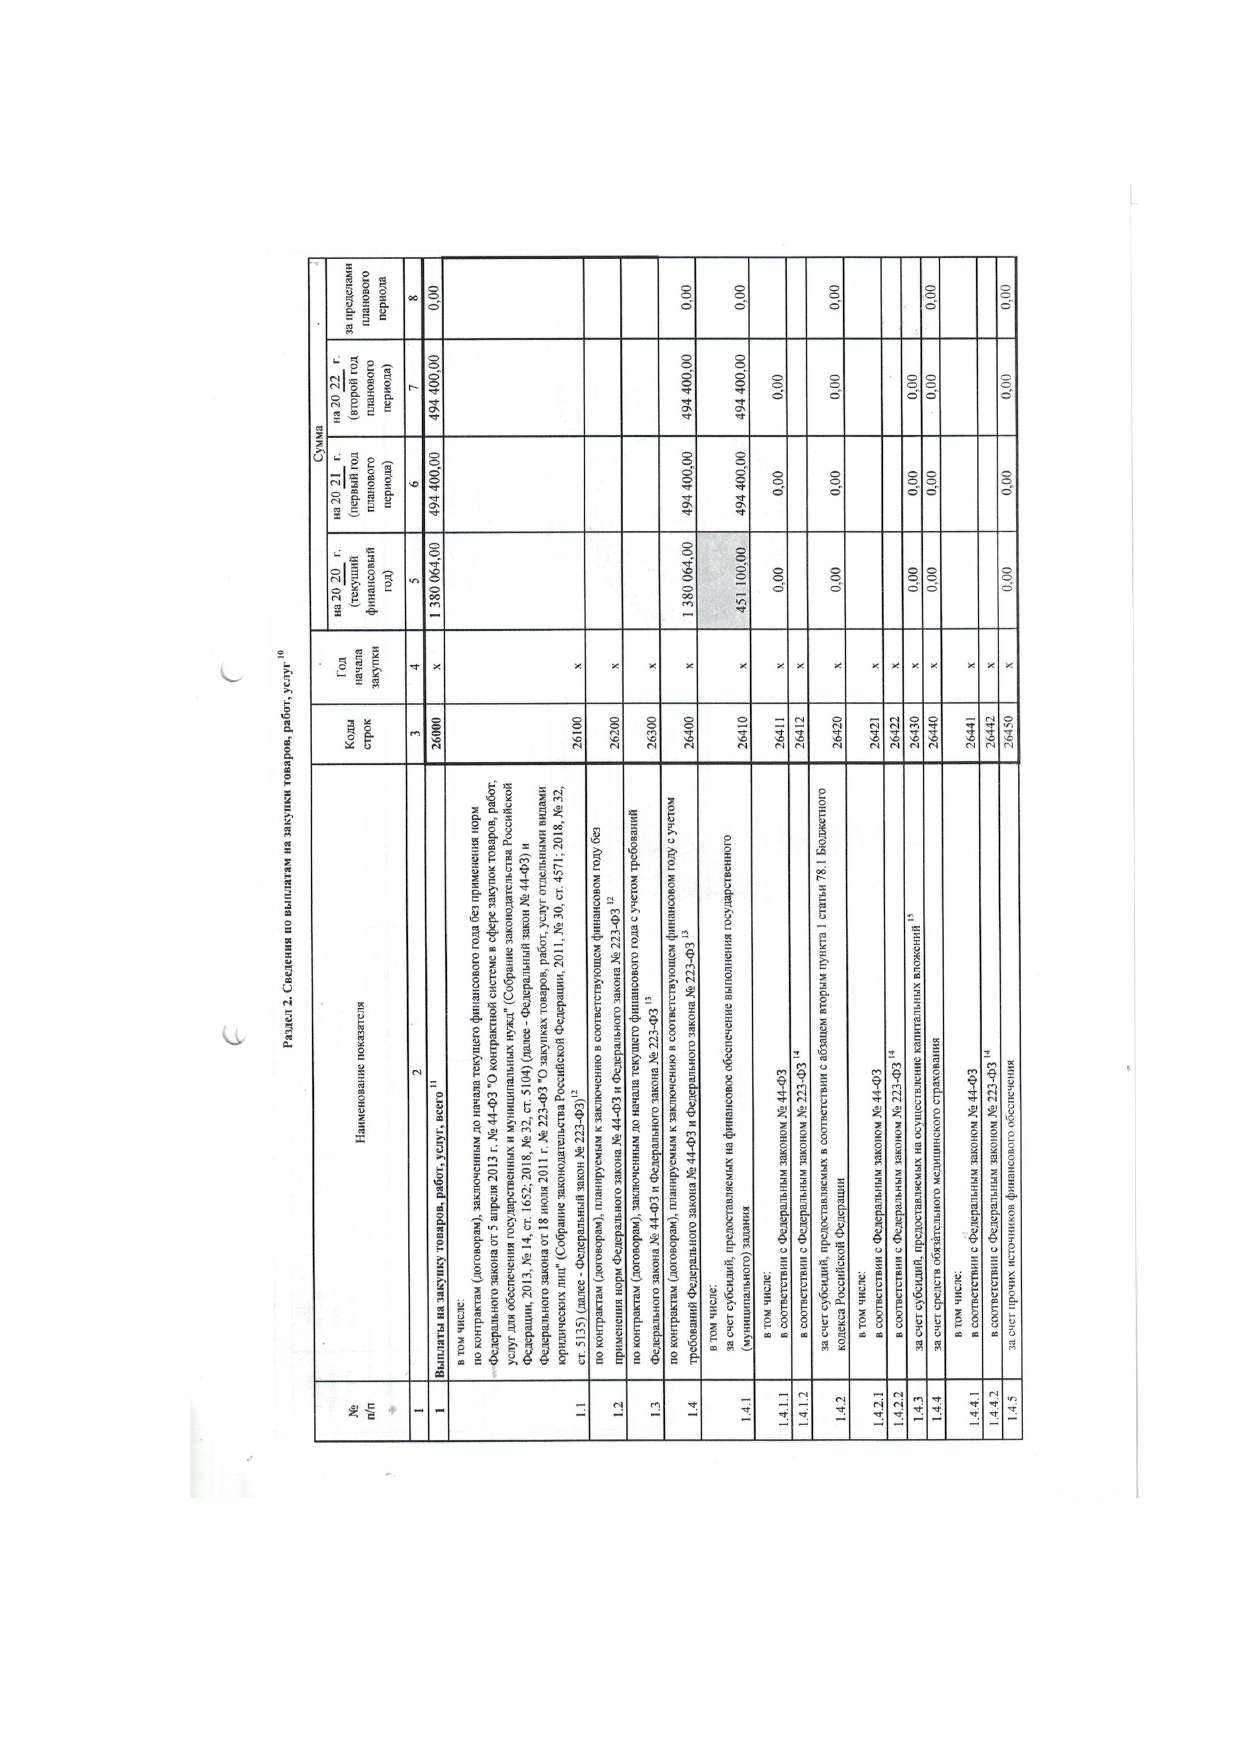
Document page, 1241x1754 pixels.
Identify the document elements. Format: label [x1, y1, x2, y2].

picture [177, 171, 1152, 1512]
